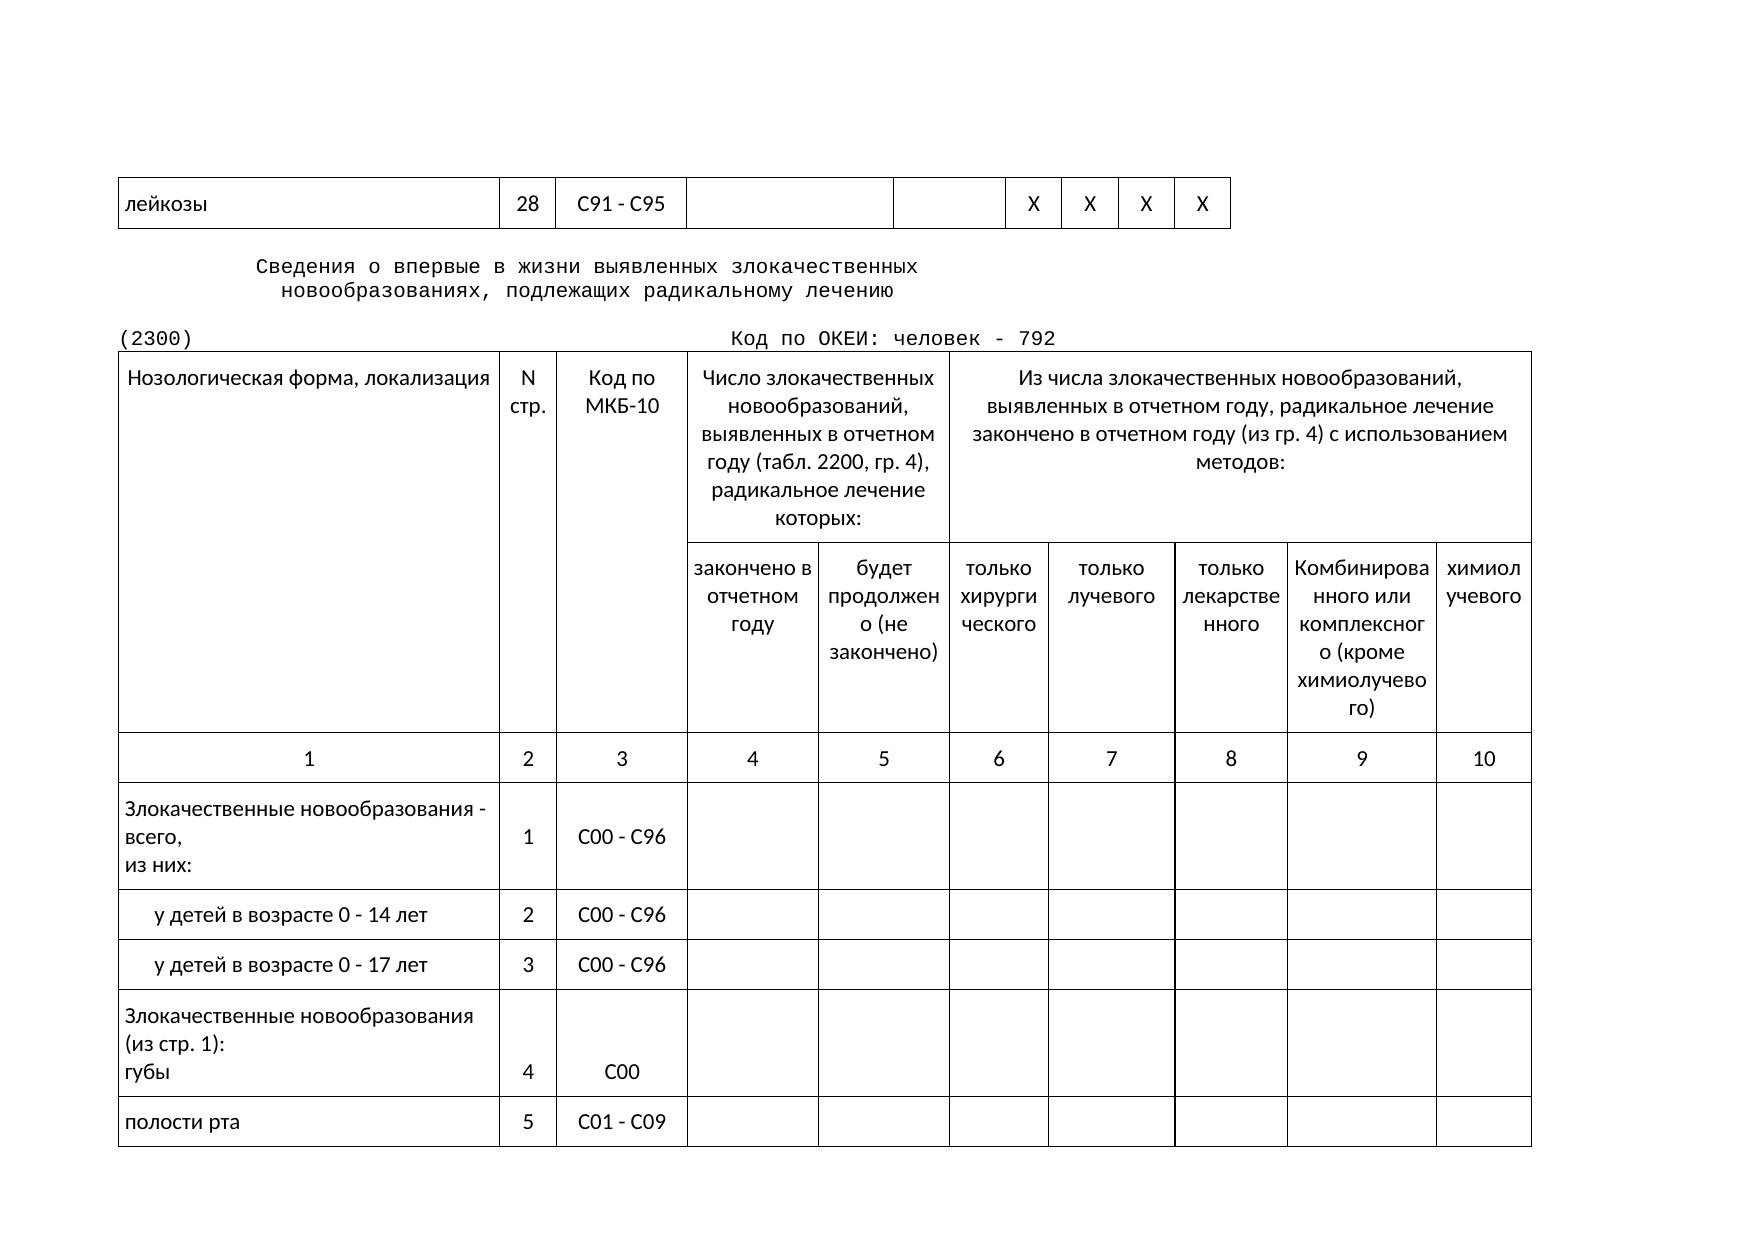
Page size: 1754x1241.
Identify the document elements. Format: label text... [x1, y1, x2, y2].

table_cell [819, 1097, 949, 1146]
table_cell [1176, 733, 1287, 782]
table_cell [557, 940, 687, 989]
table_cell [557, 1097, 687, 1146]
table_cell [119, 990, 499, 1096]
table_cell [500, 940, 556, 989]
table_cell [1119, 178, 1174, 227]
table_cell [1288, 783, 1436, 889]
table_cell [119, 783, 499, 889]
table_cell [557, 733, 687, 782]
text (2300) Код по ОКЕИ: человек - 792 [118, 327, 1636, 351]
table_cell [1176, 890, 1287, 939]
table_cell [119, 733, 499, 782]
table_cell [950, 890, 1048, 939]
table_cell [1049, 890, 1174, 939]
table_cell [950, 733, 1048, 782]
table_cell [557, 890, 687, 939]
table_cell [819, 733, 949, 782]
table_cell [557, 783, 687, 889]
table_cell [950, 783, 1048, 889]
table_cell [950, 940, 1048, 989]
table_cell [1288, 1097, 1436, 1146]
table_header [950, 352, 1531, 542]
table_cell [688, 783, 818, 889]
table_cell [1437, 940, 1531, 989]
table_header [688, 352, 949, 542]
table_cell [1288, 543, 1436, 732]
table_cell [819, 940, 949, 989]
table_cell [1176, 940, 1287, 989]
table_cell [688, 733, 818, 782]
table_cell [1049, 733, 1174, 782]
text новообразованиях, подлежащих радикальному лечению [118, 280, 1636, 304]
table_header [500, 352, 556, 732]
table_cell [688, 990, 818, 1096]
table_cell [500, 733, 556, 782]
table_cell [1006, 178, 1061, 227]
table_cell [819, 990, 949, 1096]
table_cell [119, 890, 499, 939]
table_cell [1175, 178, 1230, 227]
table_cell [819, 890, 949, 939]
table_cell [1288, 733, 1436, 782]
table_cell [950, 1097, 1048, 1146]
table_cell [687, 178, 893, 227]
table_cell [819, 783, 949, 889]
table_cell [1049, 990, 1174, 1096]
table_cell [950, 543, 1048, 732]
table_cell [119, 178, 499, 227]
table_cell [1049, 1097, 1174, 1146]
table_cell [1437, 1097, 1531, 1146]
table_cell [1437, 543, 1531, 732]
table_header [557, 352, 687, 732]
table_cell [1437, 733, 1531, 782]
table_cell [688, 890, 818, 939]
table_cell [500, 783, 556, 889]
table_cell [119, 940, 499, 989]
text Сведения о впервые в жизни выявленных злокачественных [118, 257, 1636, 280]
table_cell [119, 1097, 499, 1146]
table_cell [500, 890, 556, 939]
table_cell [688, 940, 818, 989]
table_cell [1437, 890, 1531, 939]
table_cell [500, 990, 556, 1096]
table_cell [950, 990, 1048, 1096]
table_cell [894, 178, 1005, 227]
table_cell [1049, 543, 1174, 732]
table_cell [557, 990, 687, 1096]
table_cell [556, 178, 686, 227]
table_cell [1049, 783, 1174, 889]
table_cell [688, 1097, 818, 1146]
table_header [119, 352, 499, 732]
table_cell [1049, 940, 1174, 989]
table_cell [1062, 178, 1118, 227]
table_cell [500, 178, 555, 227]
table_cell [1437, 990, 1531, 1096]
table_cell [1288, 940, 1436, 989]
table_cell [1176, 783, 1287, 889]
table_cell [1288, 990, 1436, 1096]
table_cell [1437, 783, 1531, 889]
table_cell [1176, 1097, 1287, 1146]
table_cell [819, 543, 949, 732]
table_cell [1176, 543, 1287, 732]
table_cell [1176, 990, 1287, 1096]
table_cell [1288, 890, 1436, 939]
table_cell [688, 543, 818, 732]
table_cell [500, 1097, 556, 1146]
